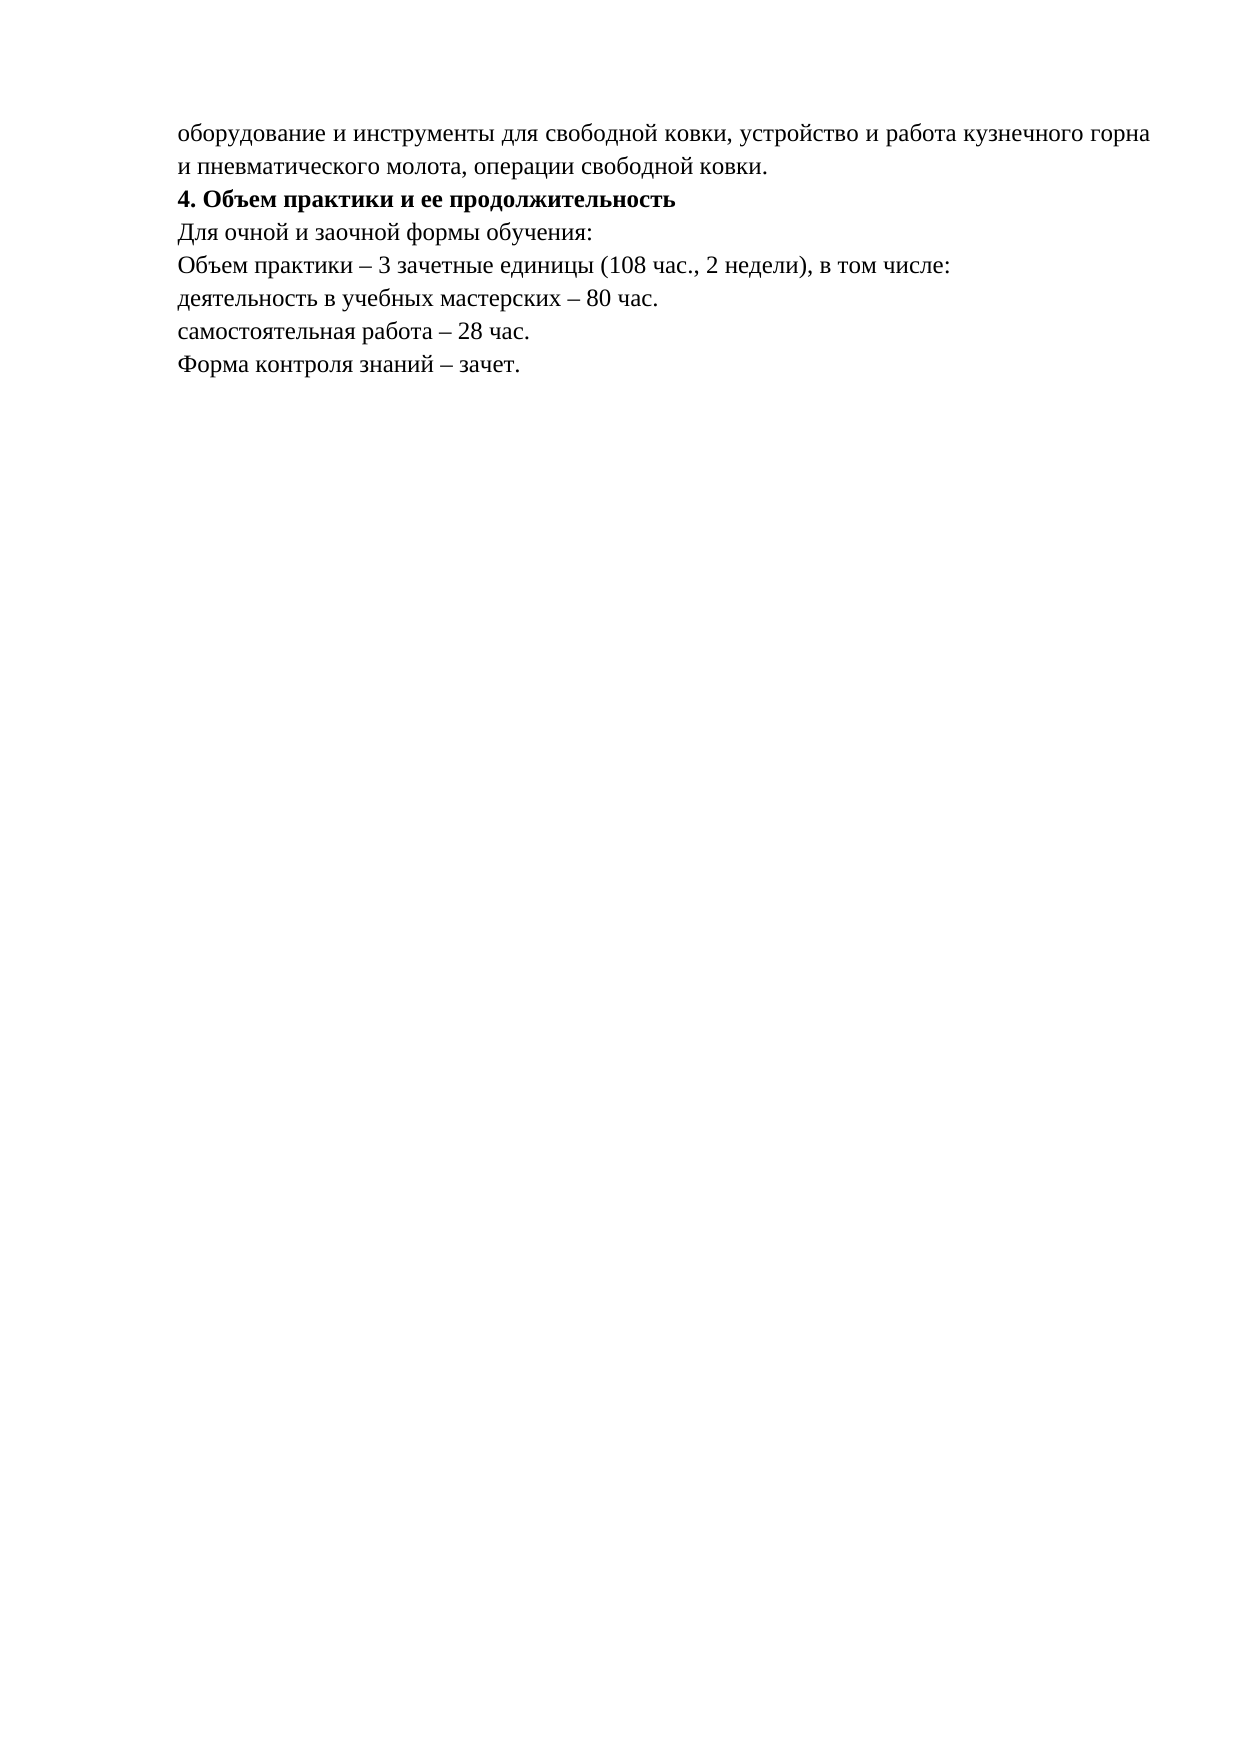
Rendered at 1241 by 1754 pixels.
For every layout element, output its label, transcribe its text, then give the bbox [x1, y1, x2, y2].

text 4. Объем практики и ее продолжительность [177, 184, 1152, 213]
text Объем практики – 3 зачетные единицы (108 час., 2 недели), в том числе: [177, 250, 1152, 279]
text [177, 118, 1152, 180]
text самостоятельная работа – 28 час. [177, 316, 1152, 345]
text деятельность в учебных мастерских – 80 час. [177, 283, 1152, 312]
text Форма контроля знаний – зачет. [177, 349, 1152, 378]
text Для очной и заочной формы обучения: [177, 217, 1152, 246]
